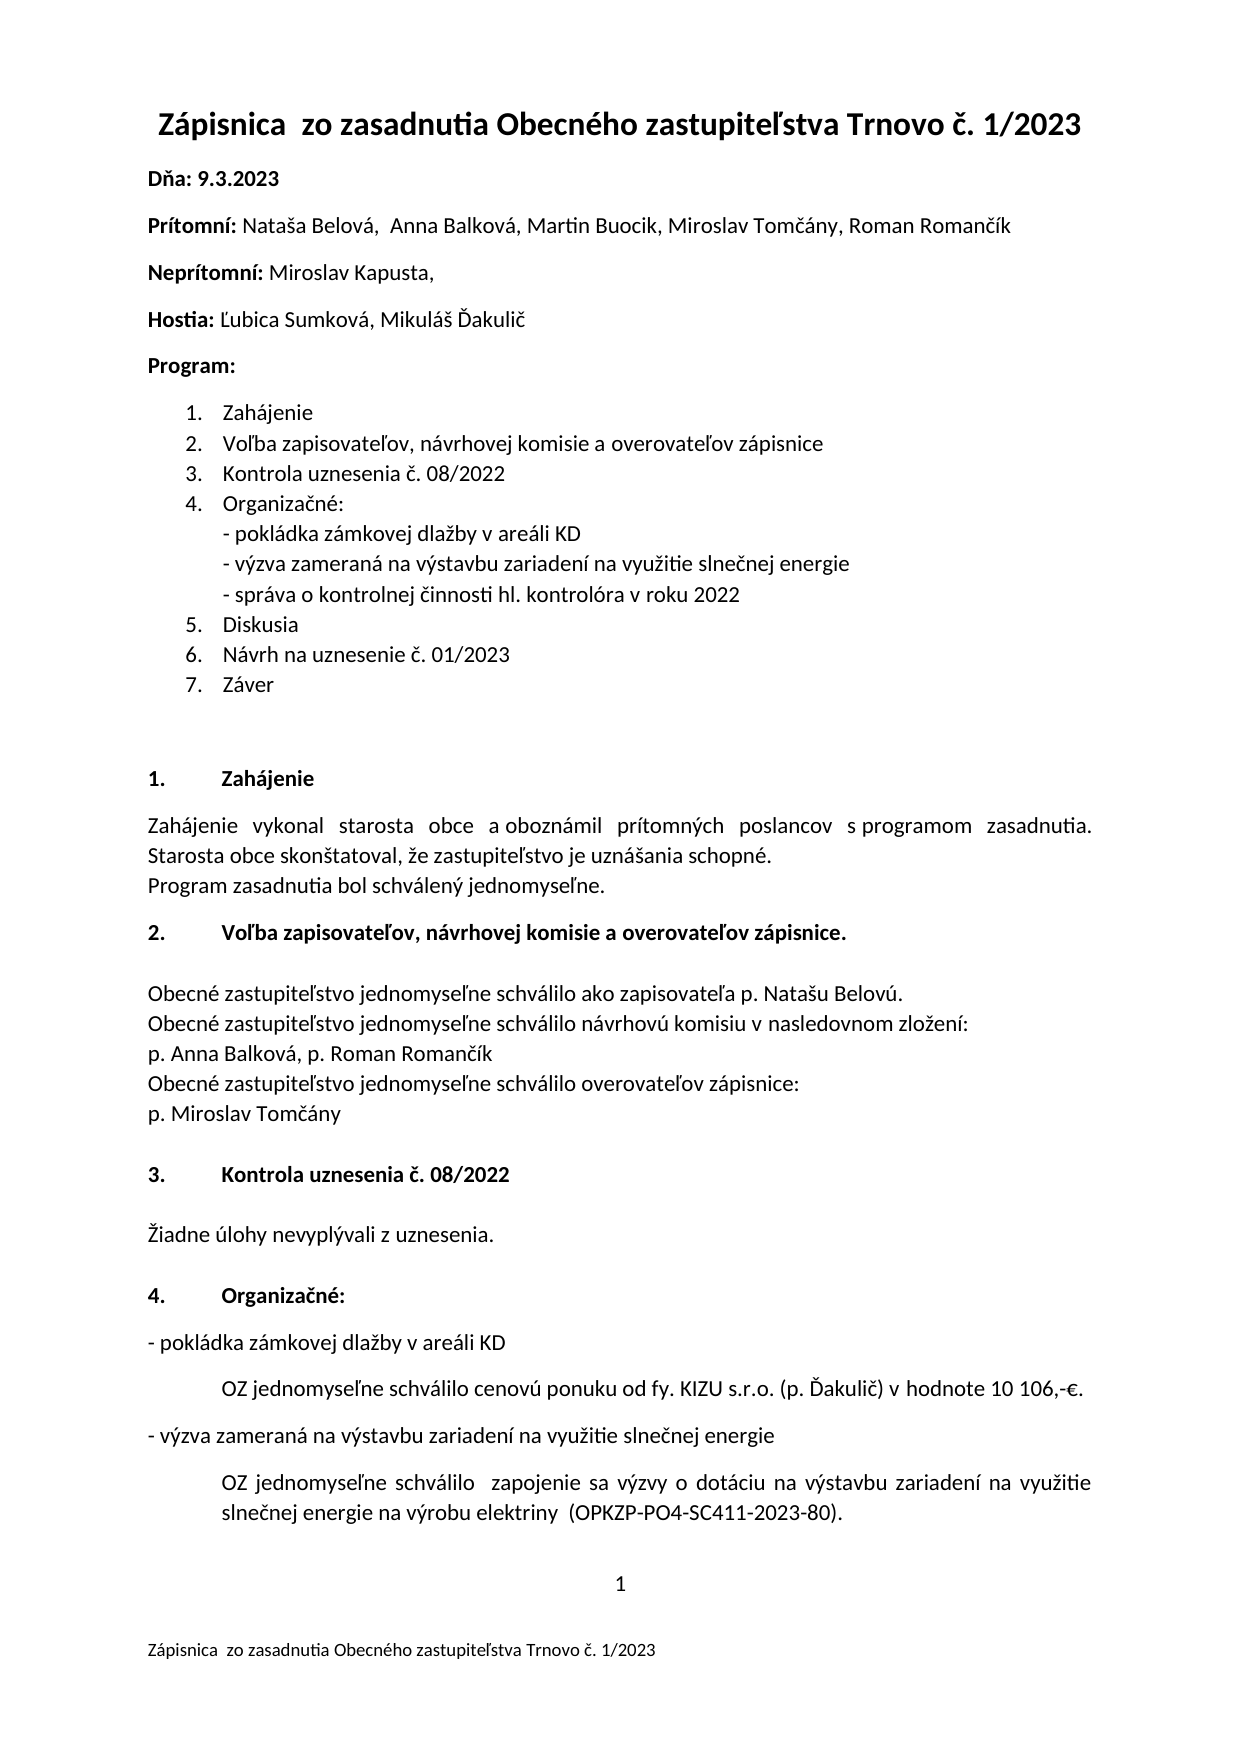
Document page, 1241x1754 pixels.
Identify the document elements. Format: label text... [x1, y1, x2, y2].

list Záver [185, 670, 1093, 698]
list p. Miroslav Tomčány [148, 1099, 1093, 1127]
list Obecné zastupiteľstvo jednomyseľne schválilo návrhovú komisiu v nasledovnom zložení: [148, 1009, 1093, 1037]
list - pokládka zámkovej dlažby v areáli KD [223, 519, 1093, 547]
list Voľba zapisovateľov, návrhovej komisie a overovateľov zápisnice [185, 429, 1093, 457]
text - výzva zameraná na výstavbu zariadení na využitie slnečnej energie [148, 1421, 1093, 1449]
list Organizačné: [185, 489, 1093, 517]
text Zápisnica zo zasadnutia Obecného zastupiteľstva Trnovo č. 1/2023 [148, 103, 1093, 144]
list Žiadne úlohy nevyplývali z uznesenia. [148, 1220, 1093, 1248]
list Diskusia [185, 610, 1093, 638]
list Kontrola uznesenia č. 08/2022 [185, 459, 1093, 487]
list - správa o kontrolnej činnosti hl. kontrolóra v roku 2022 [223, 580, 1093, 608]
text - pokládka zámkovej dlažby v areáli KD [148, 1328, 1093, 1356]
list - výzva zameraná na výstavbu zariadení na využitie slnečnej energie [223, 549, 1093, 577]
text Program: [148, 352, 1093, 379]
text Neprítomní: Miroslav Kapusta, [148, 258, 1093, 286]
text Dňa: 9.3.2023 [148, 164, 1093, 192]
list Obecné zastupiteľstvo jednomyseľne schválilo ako zapisovateľa p. Natašu Belovú. [148, 979, 1093, 1007]
list Zahájenie [185, 398, 1093, 426]
text Zahájenie vykonal starosta obce a oboznámil prítomných poslancov s programom zasadnutia. Starosta obce skonštatoval, že zastupiteľstvo je uznášania schopné. [148, 811, 1093, 869]
text Program zasadnutia bol schválený jednomyseľne. [148, 871, 1093, 899]
text Prítomní: Nataša Belová, Anna Balková, Martin Buocik, Miroslav Tomčány, Roman Romančík [148, 211, 1093, 239]
list Obecné zastupiteľstvo jednomyseľne schválilo overovateľov zápisnice: [148, 1069, 1093, 1097]
text Hostia: Ľubica Sumková, Mikuláš Ďakulič [148, 305, 1093, 333]
list Návrh na uznesenie č. 01/2023 [185, 640, 1093, 668]
list p. Anna Balková, p. Roman Romančík [148, 1039, 1093, 1067]
list Voľba zapisovateľov, návrhovej komisie a overovateľov zápisnice. [148, 918, 1093, 946]
list Kontrola uznesenia č. 08/2022 [148, 1160, 1093, 1188]
list Organizačné: [148, 1281, 1093, 1309]
list Zahájenie [148, 764, 1093, 792]
text OZ jednomyseľne schválilo cenovú ponuku od fy. KIZU s.r.o. (p. Ďakulič) v hodnote 10 106,-€. [148, 1374, 1093, 1402]
text OZ jednomyseľne schválilo zapojenie sa výzvy o dotáciu na výstavbu zariadení na využitie slnečnej energie na výrobu elektriny (OPKZP-PO4-SC411-2023-80). [221, 1468, 1093, 1526]
